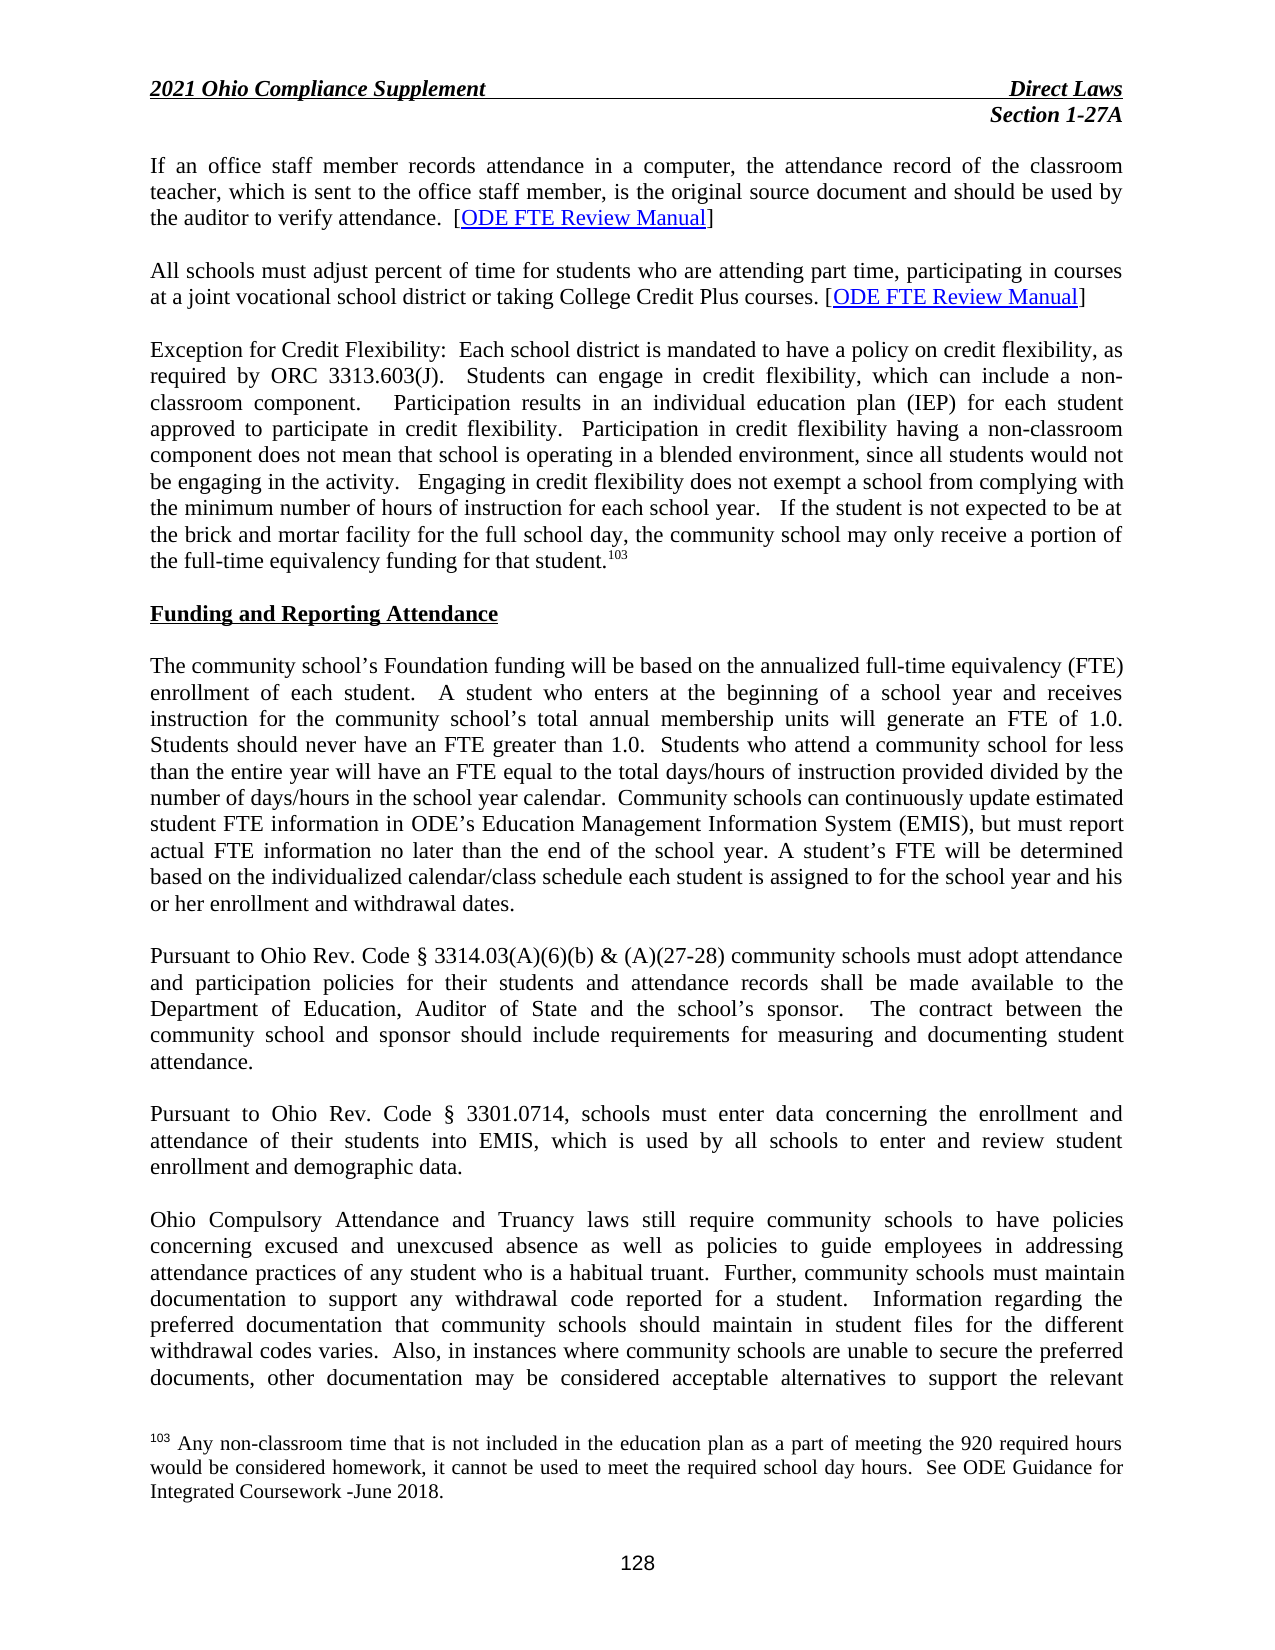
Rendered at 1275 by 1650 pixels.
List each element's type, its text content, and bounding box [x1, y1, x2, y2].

text Pursuant to Ohio Rev. Code § 3301.0714, schools must enter data concerning the enrollment and attendance of their students into EMIS, which is used by all schools to enter and review student enrollment and demographic data. [150, 1100, 1125, 1179]
text Funding and Reporting Attendance [150, 600, 1125, 626]
text Pursuant to Ohio Rev. Code § 3314.03(A)(6)(b) & (A)(27-28) community schools must adopt attendance and participation policies for their students and attendance records shall be made available to the Department of Education, Auditor of State and the school’s sponsor. The contract between the community school and sponsor should include requirements for measuring and documenting student attendance. [150, 942, 1125, 1074]
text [150, 1206, 1125, 1390]
text All schools must adjust percent of time for students who are attending part time, participating in courses at a joint vocational school district or taking College Credit Plus courses. [ODE FTE Review Manual] [150, 257, 1125, 310]
text The community school’s Foundation funding will be based on the annualized full-time equivalency (FTE) enrollment of each student. A student who enters at the beginning of a school year and receives instruction for the community school’s total annual membership units will generate an FTE of 1.0. Students should never have an FTE greater than 1.0. Students who attend a community school for less than the entire year will have an FTE equal to the total days/hours of instruction provided divided by the number of days/hours in the school year calendar. Community schools can continuously update estimated student FTE information in ODE’s Education Management Information System (EMIS), but must report actual FTE information no later than the end of the school year. A student’s FTE will be determined based on the individualized calendar/class schedule each student is assigned to for the school year and his or her enrollment and withdrawal dates. [150, 652, 1125, 916]
text Exception for Credit Flexibility: Each school district is mandated to have a policy on credit flexibility, as required by ORC 3313.603(J). Students can engage in credit flexibility, which can include a non-classroom component. Participation results in an individual education plan (IEP) for each student approved to participate in credit flexibility. Participation in credit flexibility having a non-classroom component does not mean that school is operating in a blended environment, since all students would not be engaging in the activity. Engaging in credit flexibility does not exempt a school from complying with the minimum number of hours of instruction for each school year. If the student is not expected to be at the brick and mortar facility for the full school day, the community school may only receive a portion of the full-time equivalency funding for that student. [150, 336, 1125, 573]
text If an office staff member records attendance in a computer, the attendance record of the classroom teacher, which is sent to the office staff member, is the original source document and should be used by the auditor to verify attendance. [ODE FTE Review Manual] [150, 152, 1125, 231]
